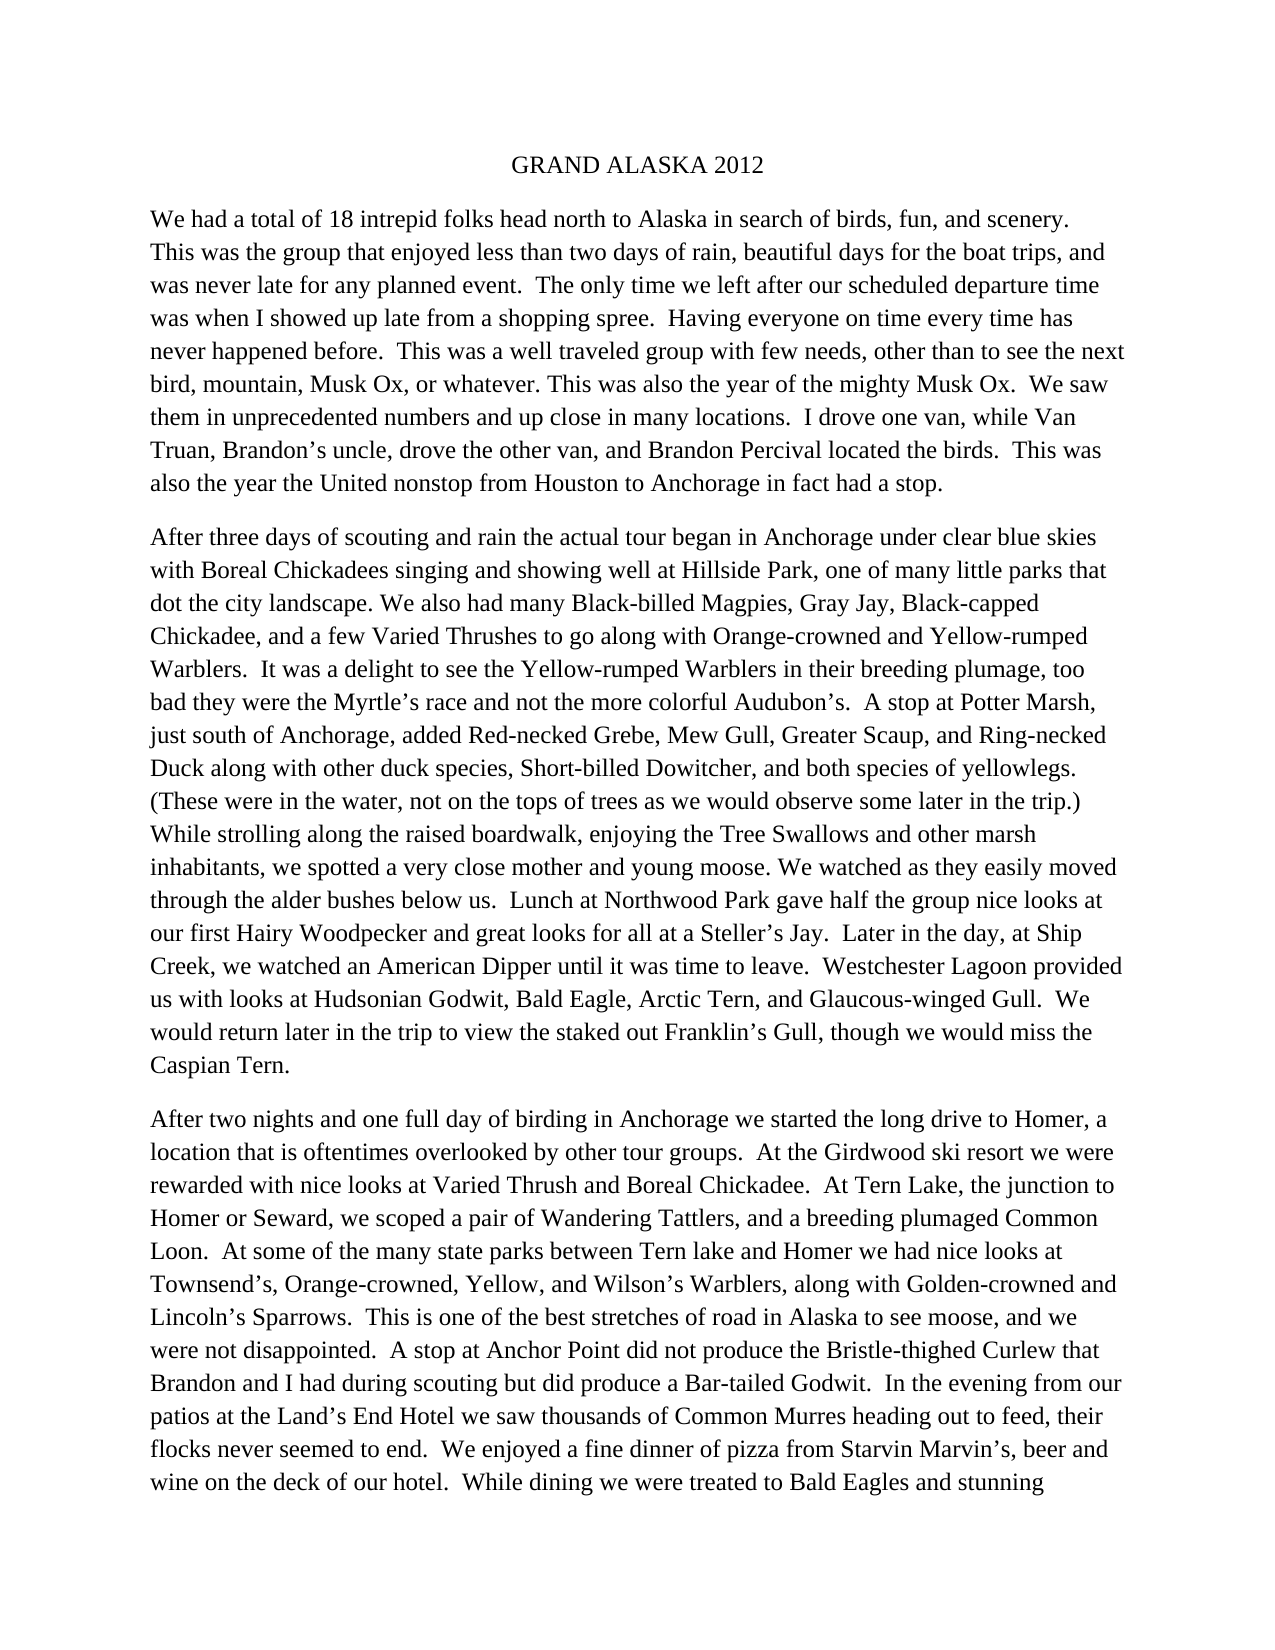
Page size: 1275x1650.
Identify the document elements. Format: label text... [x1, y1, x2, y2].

text GRAND ALASKA 2012 [150, 150, 1125, 179]
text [150, 1104, 1125, 1496]
text After three days of scouting and rain the actual tour began in Anchorage under clear blue skies with Boreal Chickadees singing and showing well at Hillside Park, one of many little parks that dot the city landscape. We also had many Black-billed Magpies, Gray Jay, Black-capped Chickadee, and a few Varied Thrushes to go along with Orange-crowned and Yellow-rumped Warblers. It was a delight to see the Yellow-rumped Warblers in their breeding plumage, too bad they were the Myrtle’s race and not the more colorful Audubon’s. A stop at Potter Marsh, just south of Anchorage, added Red-necked Grebe, Mew Gull, Greater Scaup, and Ring-necked Duck along with other duck species, Short-billed Dowitcher, and both species of yellowlegs. (These were in the water, not on the tops of trees as we would observe some later in the trip.) While strolling along the raised boardwalk, enjoying the Tree Swallows and other marsh inhabitants, we spotted a very close mother and young moose. We watched as they easily moved through the alder bushes below us. Lunch at Northwood Park gave half the group nice looks at our first Hairy Woodpecker and great looks for all at a Steller’s Jay. Later in the day, at Ship Creek, we watched an American Dipper until it was time to leave. Westchester Lagoon provided us with looks at Hudsonian Godwit, Bald Eagle, Arctic Tern, and Glaucous-winged Gull. We would return later in the trip to view the staked out Franklin’s Gull, though we would miss the Caspian Tern. [150, 522, 1125, 1079]
text We had a total of 18 intrepid folks head north to Alaska in search of birds, fun, and scenery. This was the group that enjoyed less than two days of rain, beautiful days for the boat trips, and was never late for any planned event. The only time we left after our scheduled departure time was when I showed up late from a shopping spree. Having everyone on time every time has never happened before. This was a well traveled group with few needs, other than to see the next bird, mountain, Musk Ox, or whatever. This was also the year of the mighty Musk Ox. We saw them in unprecedented numbers and up close in many locations. I drove one van, while Van Truan, Brandon’s uncle, drove the other van, and Brandon Percival located the birds. This was also the year the United nonstop from Houston to Anchorage in fact had a stop. [150, 204, 1125, 497]
